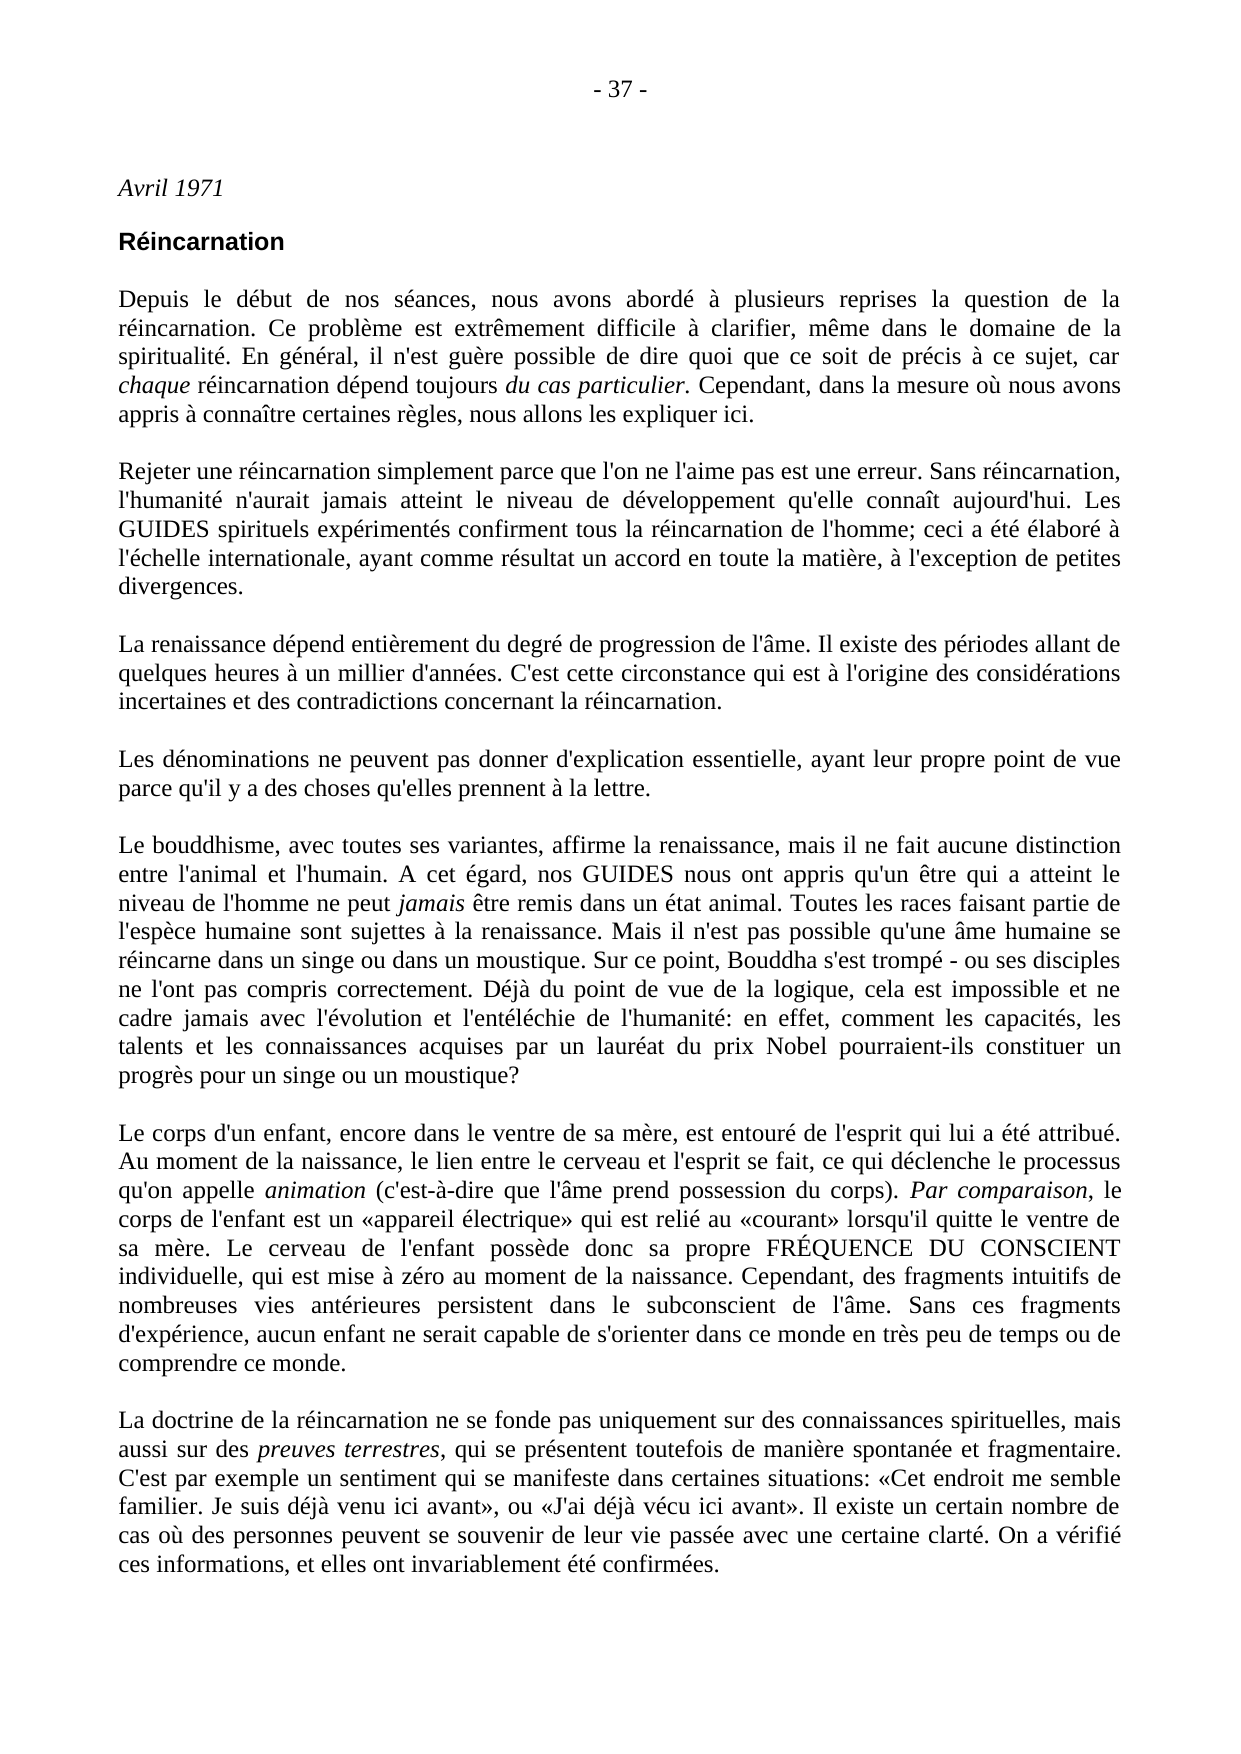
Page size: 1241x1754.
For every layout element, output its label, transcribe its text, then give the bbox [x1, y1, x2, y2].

text Réincarnation [118, 230, 1122, 255]
text Rejeter une réincarnation simplement parce que l'on ne l'aime pas est une erreur. Sans réincarnation, l'humanité n'aurait jamais atteint le niveau de développement qu'elle connaît aujourd'hui. Les GUIDES spirituels expérimentés confirment tous la réincarnation de l'homme; ceci a été élaboré à l'échelle internationale, ayant comme résultat un accord en toute la matière, à l'exception de petites divergences. [118, 456, 1122, 600]
text La doctrine de la réincarnation ne se fonde pas uniquement sur des connaissances spirituelles, mais aussi sur des preuves terrestres, qui se présentent toutefois de manière spontanée et fragmentaire. C'est par exemple un sentiment qui se manifeste dans certaines situations: «Cet endroit me semble familier. Je suis déjà venu ici avant», ou «J'ai déjà vécu ici avant». Il existe un certain nombre de cas où des personnes peuvent se souvenir de leur vie passée avec une certaine clarté. On a vérifié ces informations, et elles ont invariablement été confirmées. [118, 1405, 1122, 1578]
text Depuis le début de nos séances, nous avons abordé à plusieurs reprises la question de la réincarnation. Ce problème est extrêmement difficile à clarifier, même dans le domaine de la spiritualité. En général, il n'est guère possible de dire quoi que ce soit de précis à ce sujet, car chaque réincarnation dépend toujours du cas particulier. Cependant, dans la mesure où nous avons appris à connaître certaines règles, nous allons les expliquer ici. [118, 284, 1122, 428]
text Les dénominations ne peuvent pas donner d'explication essentielle, ayant leur propre point de vue parce qu'il y a des choses qu'elles prennent à la lettre. [118, 744, 1122, 801]
text Le corps d'un enfant, encore dans le ventre de sa mère, est entouré de l'esprit qui lui a été attribué. Au moment de la naissance, le lien entre le cerveau et l'esprit se fait, ce qui déclenche le processus qu'on appelle animation (c'est-à-dire que l'âme prend possession du corps). Par comparaison, le corps de l'enfant est un «appareil électrique» qui est relié au «courant» lorsqu'il quitte le ventre de sa mère. Le cerveau de l'enfant possède donc sa propre FRÉQUENCE DU CONSCIENT individuelle, qui est mise à zéro au moment de la naissance. Cependant, des fragments intuitifs de nombreuses vies antérieures persistent dans le subconscient de l'âme. Sans ces fragments d'expérience, aucun enfant ne serait capable de s'orienter dans ce monde en très peu de temps ou de comprendre ce monde. [118, 1118, 1122, 1376]
text Le bouddhisme, avec toutes ses variantes, affirme la renaissance, mais il ne fait aucune distinction entre l'animal et l'humain. A cet égard, nos GUIDES nous ont appris qu'un être qui a atteint le niveau de l'homme ne peut jamais être remis dans un état animal. Toutes les races faisant partie de l'espèce humaine sont sujettes à la renaissance. Mais il n'est pas possible qu'une âme humaine se réincarne dans un singe ou dans un moustique. Sur ce point, Bouddha s'est trompé - ou ses disciples ne l'ont pas compris correctement. Déjà du point de vue de la logique, cela est impossible et ne cadre jamais avec l'évolution et l'entéléchie de l'humanité: en effet, comment les capacités, les talents et les connaissances acquises par un lauréat du prix Nobel pourraient-ils constituer un progrès pour un singe ou un moustique? [118, 830, 1122, 1089]
text Avril 1971 [118, 176, 1122, 201]
text La renaissance dépend entièrement du degré de progression de l'âme. Il existe des périodes allant de quelques heures à un millier d'années. C'est cette circonstance qui est à l'origine des considérations incertaines et des contradictions concernant la réincarnation. [118, 629, 1122, 715]
